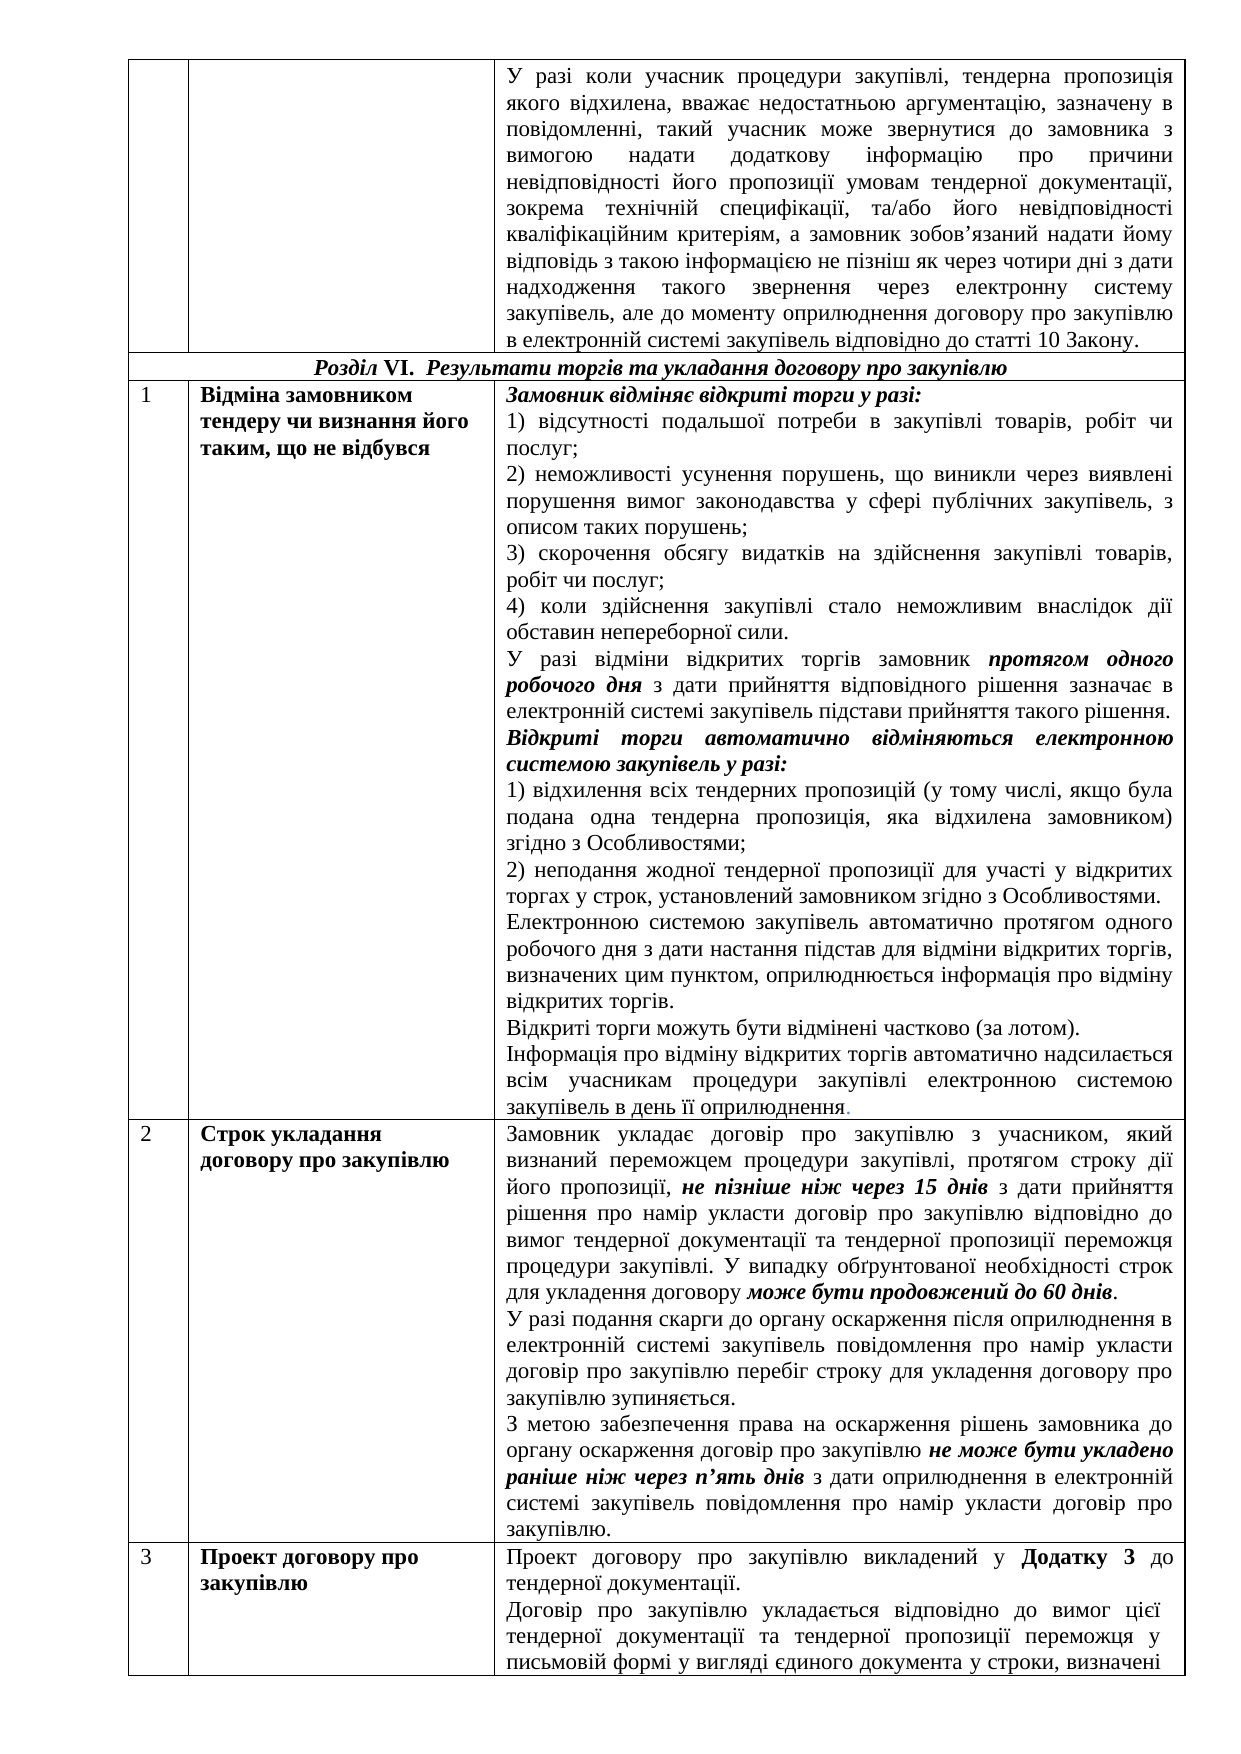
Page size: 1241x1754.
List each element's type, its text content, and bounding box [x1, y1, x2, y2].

table_cell Відміна замовником тендеру чи визнання його таким, що не відбувся [189, 381, 494, 1119]
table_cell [495, 60, 1184, 352]
table_cell 2 [129, 1120, 188, 1542]
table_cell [189, 1543, 494, 1675]
table_cell Замовник відміняє відкриті торги у разі: 1) відсутності подальшої потреби в закупівлі товарів, робіт чи послуг; 2) неможливості усунення порушень, що виникли через виявлені порушення вимог законодавства у сфері публічних закупівель, з описом таких порушень; 3) скорочення обсягу видатків на здійснення закупівлі товарів, робіт чи послуг; 4) коли здійснення закупівлі стало неможливим внаслідок дії обставин непереборної сили. У разі відміни відкритих торгів замовник протягом одного робочого дня з дати прийняття відповідного рішення зазначає в електронній системі закупівель підстави прийняття такого рішення. Відкриті торги автоматично відміняються електронною системою закупівель у разі: 1) відхилення всіх тендерних пропозицій (у тому числі, якщо була подана одна тендерна пропозиція, яка відхилена замовником) згідно з Особливостями; 2) неподання жодної тендерної пропозиції для участі у відкритих торгах у строк, установлений замовником згідно з Особливостями. Електронною системою закупівель автоматично протягом одного робочого дня з дати настання підстав для відміни відкритих торгів, визначених цим пунктом, оприлюднюється інформація про відміну відкритих торгів. Відкриті торги можуть бути відмінені частково (за лотом). Інформація про відміну відкритих торгів автоматично надсилається всім учасникам процедури закупівлі електронною системою закупівель в день її оприлюднення. [495, 381, 1184, 1119]
table_cell Замовник укладає договір про закупівлю з учасником, який визнаний переможцем процедури закупівлі, протягом строку дії його пропозиції, не пізніше ніж через 15 днів з дати прийняття рішення про намір укласти договір про закупівлю відповідно до вимог тендерної документації та тендерної пропозиції переможця процедури закупівлі. У випадку обґрунтованої необхідності строк для укладення договору може бути продовжений до 60 днів. У разі подання скарги до органу оскарження після оприлюднення в електронній системі закупівель повідомлення про намір укласти договір про закупівлю перебіг строку для укладення договору про закупівлю зупиняється. З метою забезпечення права на оскарження рішень замовника до органу оскарження договір про закупівлю не може бути укладено раніше ніж через п’ять днів з дати оприлюднення в електронній системі закупівель повідомлення про намір укласти договір про закупівлю. [495, 1120, 1184, 1542]
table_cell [495, 1543, 1184, 1675]
table_cell Розділ VI. Результати торгів та укладання договору про закупівлю [129, 353, 1184, 380]
table_cell 3 [129, 1543, 188, 1675]
table_cell 3 [129, 60, 188, 352]
table_cell 1 [129, 381, 188, 1119]
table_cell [189, 60, 494, 352]
table_cell Строк укладання договору про закупівлю [189, 1120, 494, 1542]
